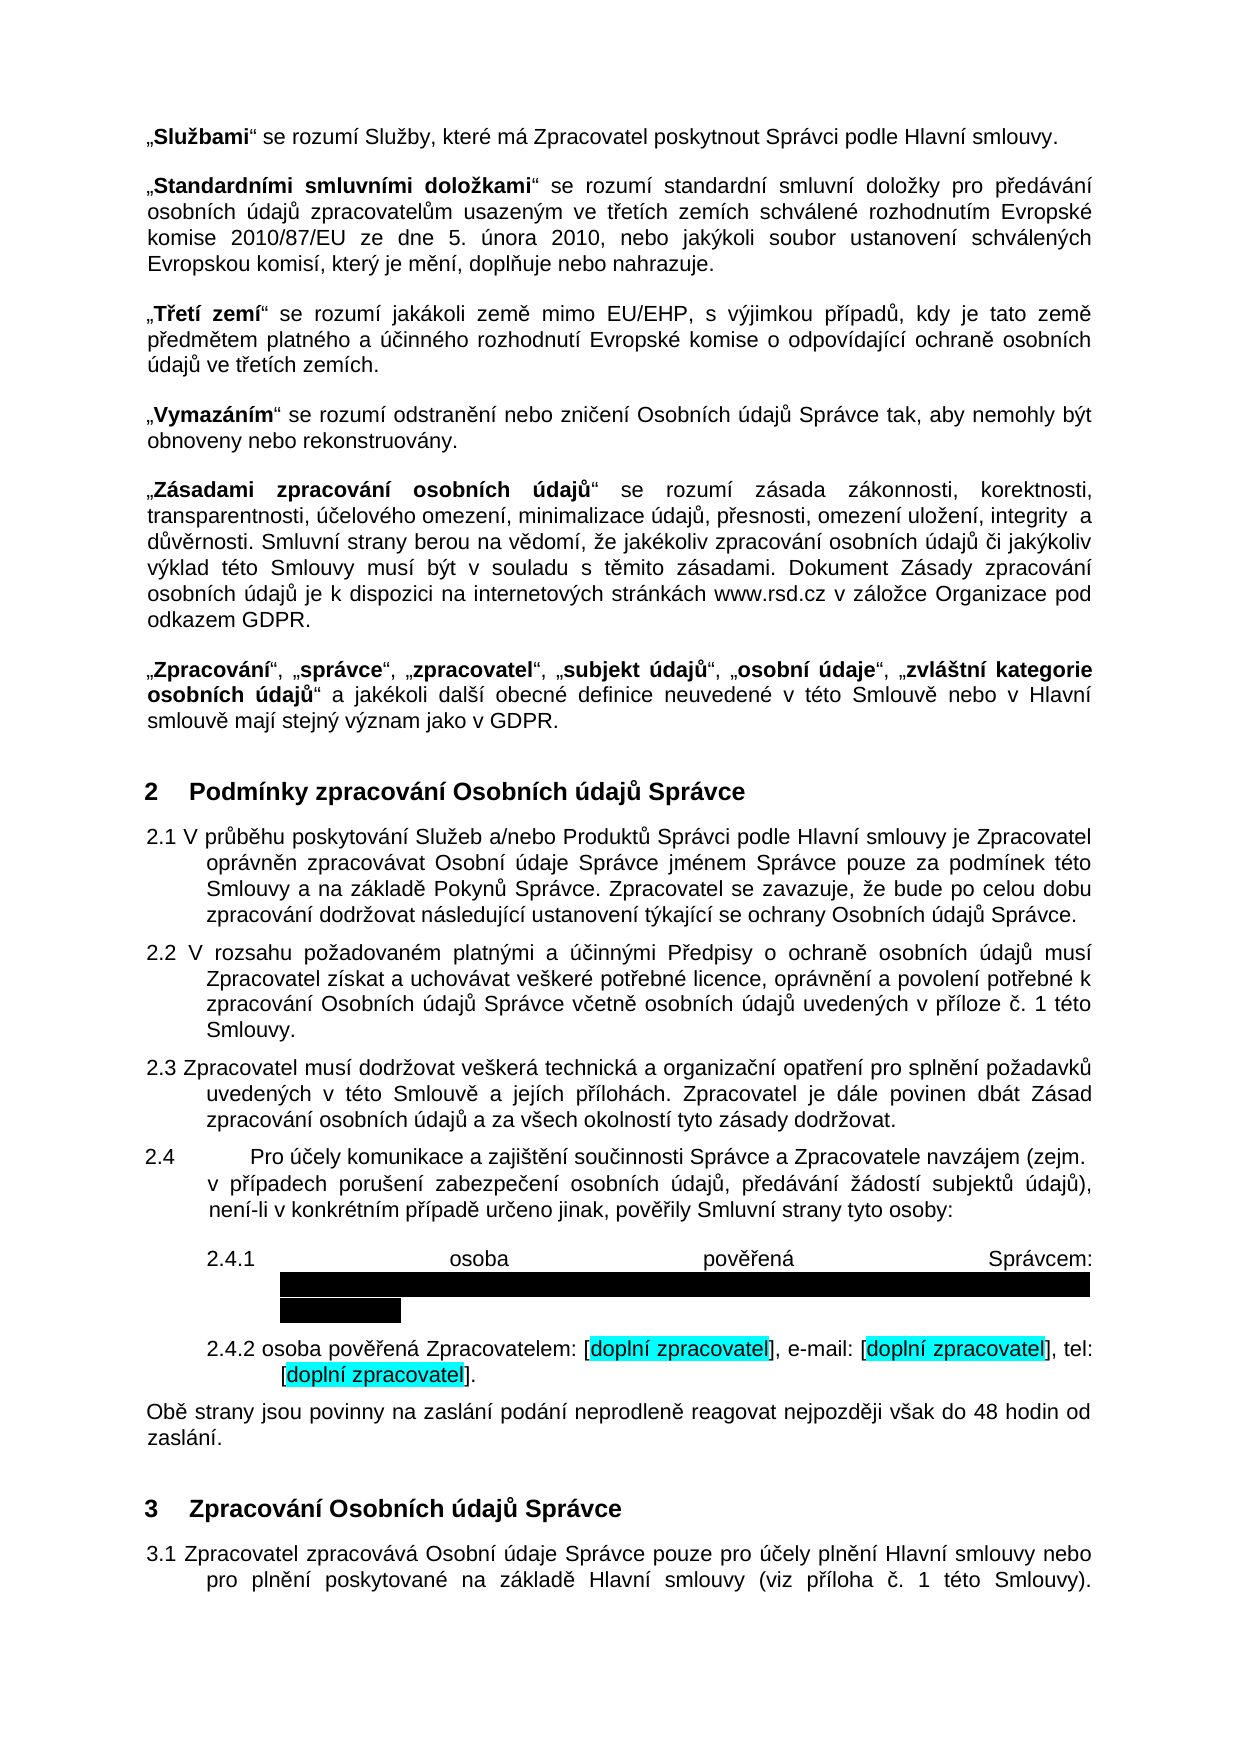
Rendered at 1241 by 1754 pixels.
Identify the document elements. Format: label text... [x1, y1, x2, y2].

text 2.4 Pro účely komunikace a zajištění součinnosti Správce a Zpracovatele navzájem (zejm. [109, 1144, 1093, 1169]
subtitle 3 Zpracování Osobních údajů Správce [109, 1494, 1093, 1523]
text 2.3 Zpracovatel musí dodržovat veškerá technická a organizační opatření pro splnění požadavků uvedených v této Smlouvě a jejích přílohách. Zpracovatel je dále povinen dbát Zásad zpracování osobních údajů a za všech okolností tyto zásady dodržovat. [146, 1055, 1093, 1132]
text „Standardními smluvními doložkami“ se rozumí standardní smluvní doložky pro předávání osobních údajů zpracovatelům usazeným ve třetích zemích schválené rozhodnutím Evropské komise 2010/87/EU ze dne 5. února 2010, nebo jakýkoli soubor ustanovení schválených Evropskou komisí, který je mění, doplňuje nebo nahrazuje. [146, 173, 1093, 276]
text „Vymazáním“ se rozumí odstranění nebo zničení Osobních údajů Správce tak, aby nemohly být obnoveny nebo rekonstruovány. [146, 402, 1093, 453]
subtitle 2 Podmínky zpracování Osobních údajů Správce [109, 777, 1093, 806]
text 2.1 V průběhu poskytování Služeb a/nebo Produktů Správci podle Hlavní smlouvy je Zpracovatel oprávněn zpracovávat Osobní údaje Správce jménem Správce pouze za podmínek této Smlouvy a na základě Pokynů Správce. Zpracovatel se zavazuje, že bude po celou dobu zpracování dodržovat následující ustanovení týkající se ochrany Osobních údajů Správce. [146, 824, 1093, 927]
text 2.2 V rozsahu požadovaném platnými a účinnými Předpisy o ochraně osobních údajů musí Zpracovatel získat a uchovávat veškeré potřebné licence, oprávnění a povolení potřebné k zpracování Osobních údajů Správce včetně osobních údajů uvedených v příloze č. 1 této Smlouvy. [146, 939, 1093, 1042]
text Obě strany jsou povinny na zaslání podání neprodleně reagovat nejpozději však do 48 hodin od zaslání. [146, 1399, 1093, 1450]
text „Třetí zemí“ se rozumí jakákoli země mimo EU/EHP, s výjimkou případů, kdy je tato země předmětem platného a účinného rozhodnutí Evropské komise o odpovídající ochraně osobních údajů ve třetích zemích. [146, 301, 1093, 378]
text „Službami“ se rozumí Služby, které má Zpracovatel poskytnout Správci podle Hlavní smlouvy. [146, 124, 1093, 149]
text 2.4.2 osoba pověřená Zpracovatelem: [doplní zpracovatel], e-mail: [doplní zpracovatel], tel: [doplní zpracovatel]. [206, 1336, 1093, 1387]
text v případech porušení zabezpečení osobních údajů, předávání žádostí subjektů údajů), není-li v konkrétním případě určeno jinak, pověřily Smluvní strany tyto osoby: [207, 1171, 1093, 1222]
text 2.4.1 osoba pověřená Správcem: xxxxxxxxxxxxxxxxxxxxxxxxxxxxxxxxxxxxxxxxxxxxxxxxxxxxxxxxxxxxxxxxxxxxxxxxxxxxxxxxxxxxx [206, 1246, 1093, 1323]
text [146, 1541, 1093, 1592]
text „Zpracování“, „správce“, „zpracovatel“, „subjekt údajů“, „osobní údaje“, „zvláštní kategorie osobních údajů“ a jakékoli další obecné definice neuvedené v této Smlouvě nebo v Hlavní smlouvě mají stejný význam jako v GDPR. [146, 656, 1093, 733]
text „Zásadami zpracování osobních údajů“ se rozumí zásada zákonnosti, korektnosti, transparentnosti, účelového omezení, minimalizace údajů, přesnosti, omezení uložení, integrity a důvěrnosti. Smluvní strany berou na vědomí, že jakékoliv zpracování osobních údajů či jakýkoliv výklad této Smlouvy musí být v souladu s těmito zásadami. Dokument Zásady zpracování osobních údajů je k dispozici na internetových stránkách www.rsd.cz v záložce Organizace pod odkazem GDPR. [146, 477, 1093, 632]
